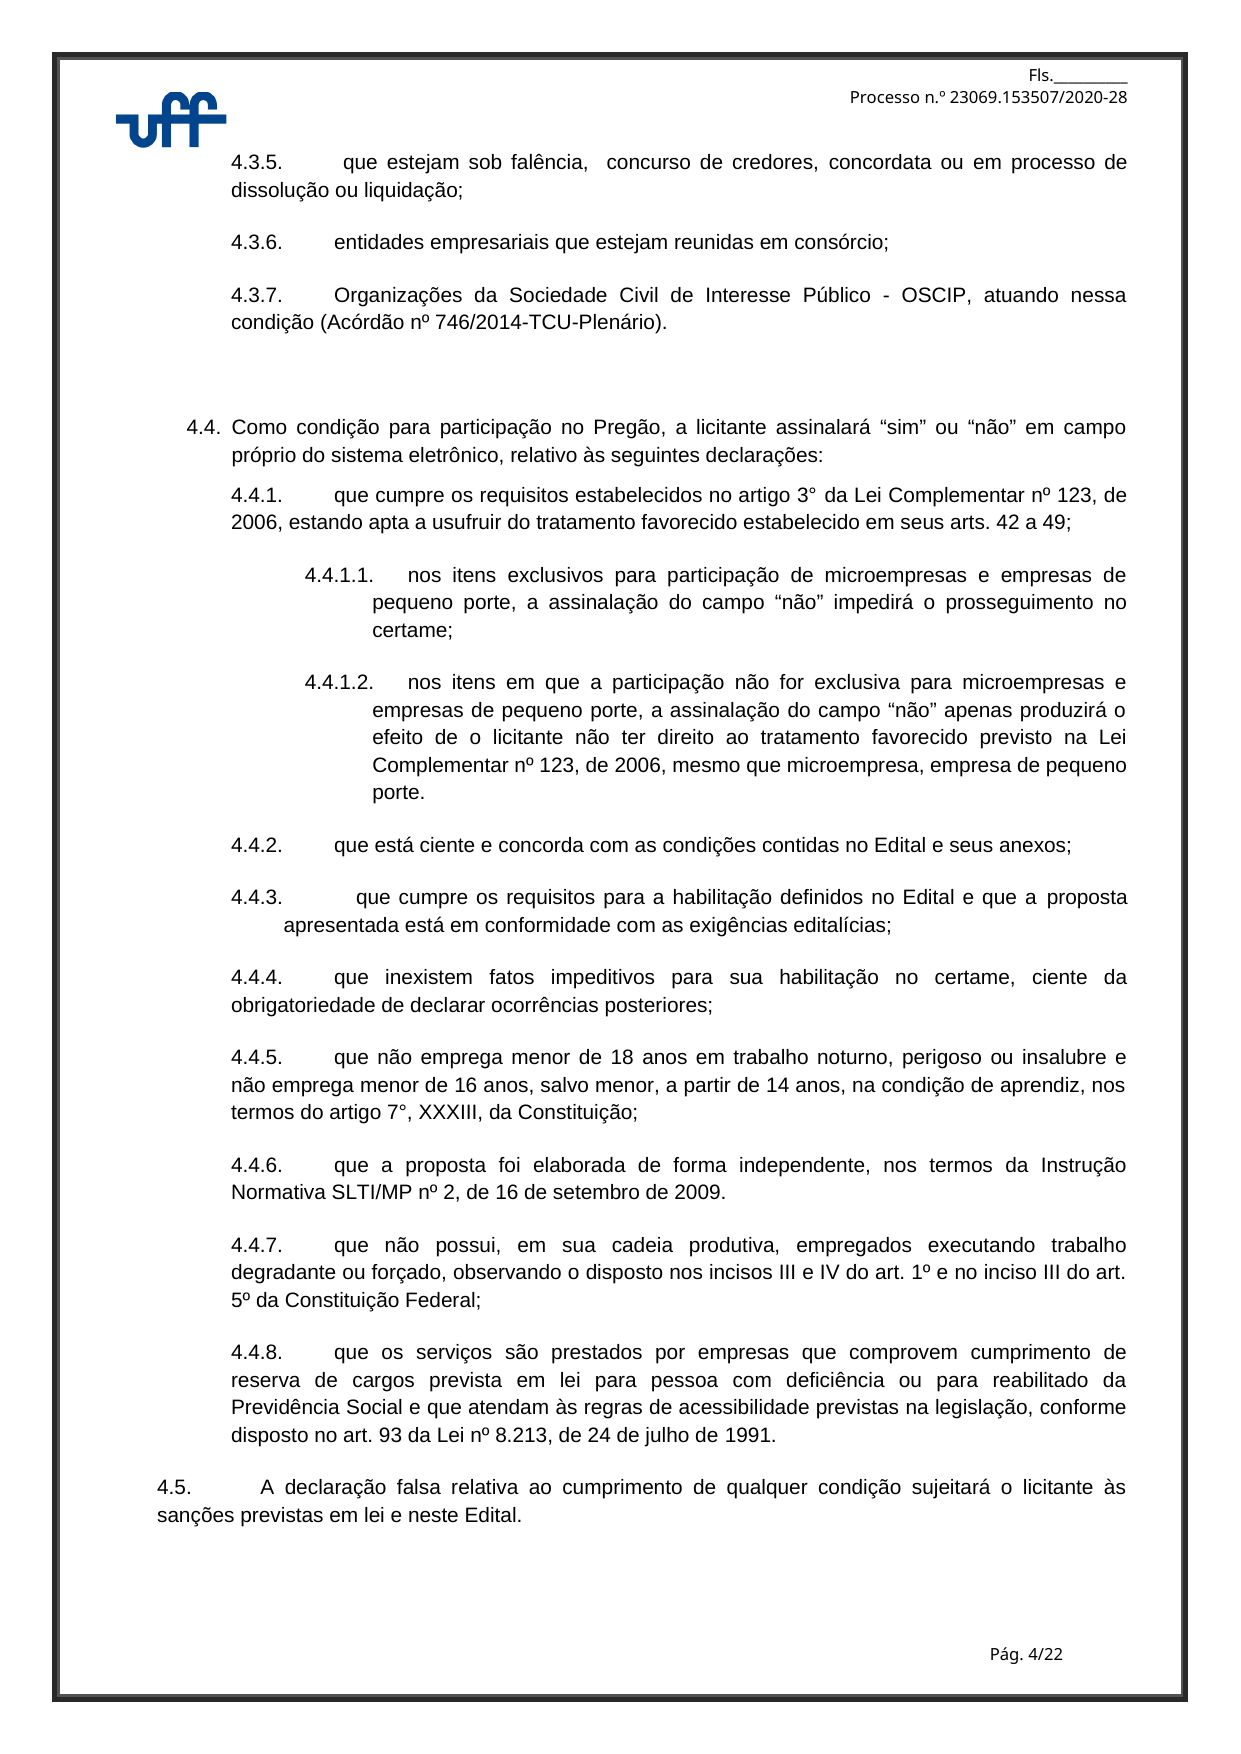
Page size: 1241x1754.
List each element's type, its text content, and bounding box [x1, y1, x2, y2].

picture [114, 92, 227, 153]
list que inexistem fatos impeditivos para sua habilitação no certame, ciente da obrigatoriedade de declarar ocorrências posteriores; [231, 965, 1128, 1016]
list nos itens em que a participação não for exclusiva para microempresas e empresas de pequeno porte, a assinalação do campo “não” apenas produzirá o efeito de o licitante não ter direito ao tratamento favorecido previsto na Lei Complementar nº 123, de 2006, mesmo que microempresa, empresa de pequeno porte. [304, 670, 1128, 804]
list que cumpre os requisitos estabelecidos no artigo 3° da Lei Complementar nº 123, de 2006, estando apta a usufruir do tratamento favorecido estabelecido em seus arts. 42 a 49; [231, 482, 1128, 534]
list que está ciente e concorda com as condições contidas no Edital e seus anexos; [231, 832, 1128, 856]
list Como condição para participação no Pregão, a licitante assinalará “sim” ou “não” em campo próprio do sistema eletrônico, relativo às seguintes declarações: [186, 415, 1128, 466]
list que não emprega menor de 18 anos em trabalho noturno, perigoso ou insalubre e não emprega menor de 16 anos, salvo menor, a partir de 14 anos, na condição de aprendiz, nos termos do artigo 7°, XXXIII, da Constituição; [231, 1045, 1128, 1124]
list nos itens exclusivos para participação de microempresas e empresas de pequeno porte, a assinalação do campo “não” impedirá o prosseguimento no certame; [304, 562, 1128, 641]
list entidades empresariais que estejam reunidas em consórcio; [231, 230, 1128, 254]
list A declaração falsa relativa ao cumprimento de qualquer condição sujeitará o licitante às sanções previstas em lei e neste Edital. [157, 1475, 1128, 1526]
list que estejam sob falência, concurso de credores, concordata ou em processo de dissolução ou liquidação; [231, 150, 1128, 201]
list Organizações da Sociedade Civil de Interesse Público - OSCIP, atuando nessa condição (Acórdão nº 746/2014-TCU-Plenário). [231, 282, 1128, 334]
list que cumpre os requisitos para a habilitação definidos no Edital e que a proposta apresentada está em conformidade com as exigências editalícias; [231, 885, 1128, 936]
list que a proposta foi elaborada de forma independente, nos termos da Instrução Normativa SLTI/MP nº 2, de 16 de setembro de 2009. [231, 1152, 1128, 1204]
list que não possui, em sua cadeia produtiva, empregados executando trabalho degradante ou forçado, observando o disposto nos incisos III e IV do art. 1º e no inciso III do art. 5º da Constituição Federal; [231, 1232, 1128, 1311]
list que os serviços são prestados por empresas que comprovem cumprimento de reserva de cargos prevista em lei para pessoa com deficiência ou para reabilitado da Previdência Social e que atendam às regras de acessibilidade previstas na legislação, conforme disposto no art. 93 da Lei nº 8.213, de 24 de julho de 1991. [231, 1340, 1128, 1446]
